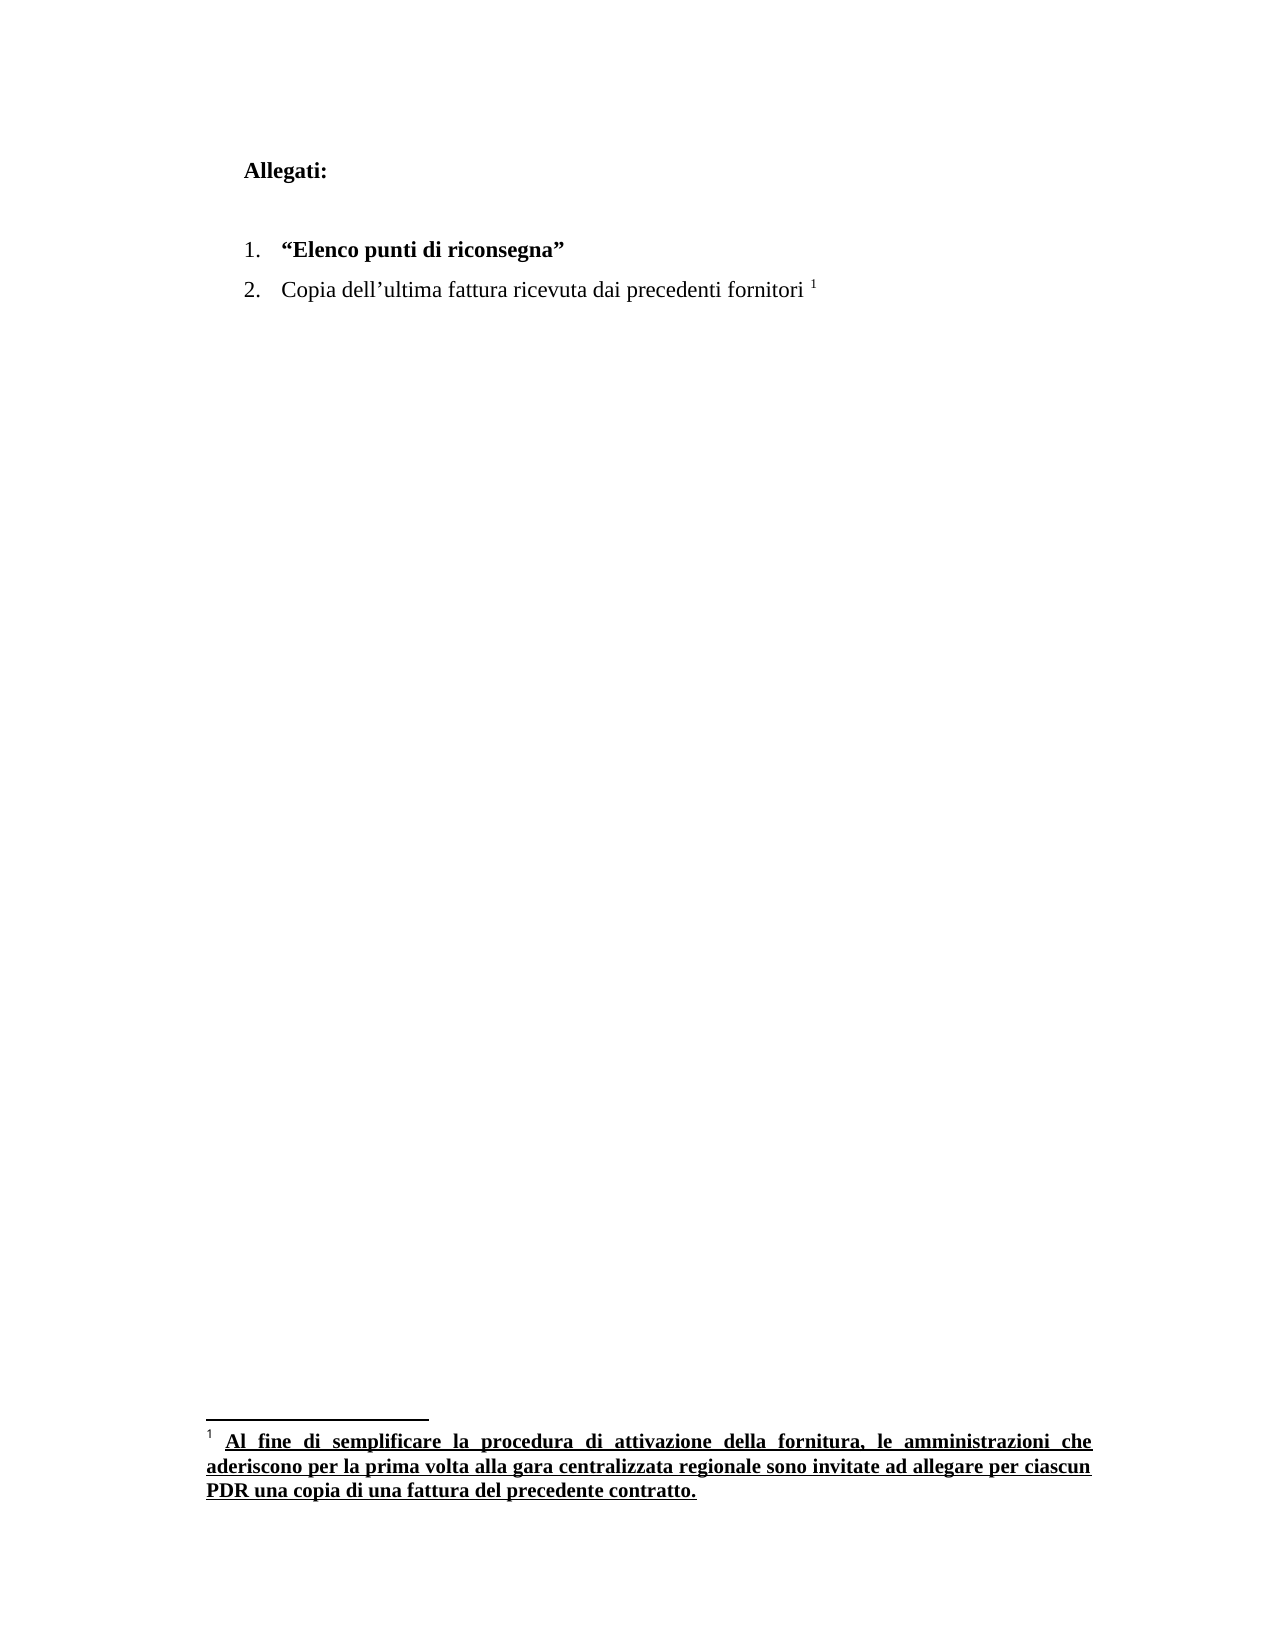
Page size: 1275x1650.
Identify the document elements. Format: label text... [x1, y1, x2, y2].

text Allegati: [244, 158, 1093, 184]
list “Elenco punti di riconsegna” [244, 237, 1093, 263]
list Copia dell’ultima fattura ricevuta dai precedenti fornitori [244, 276, 1093, 302]
